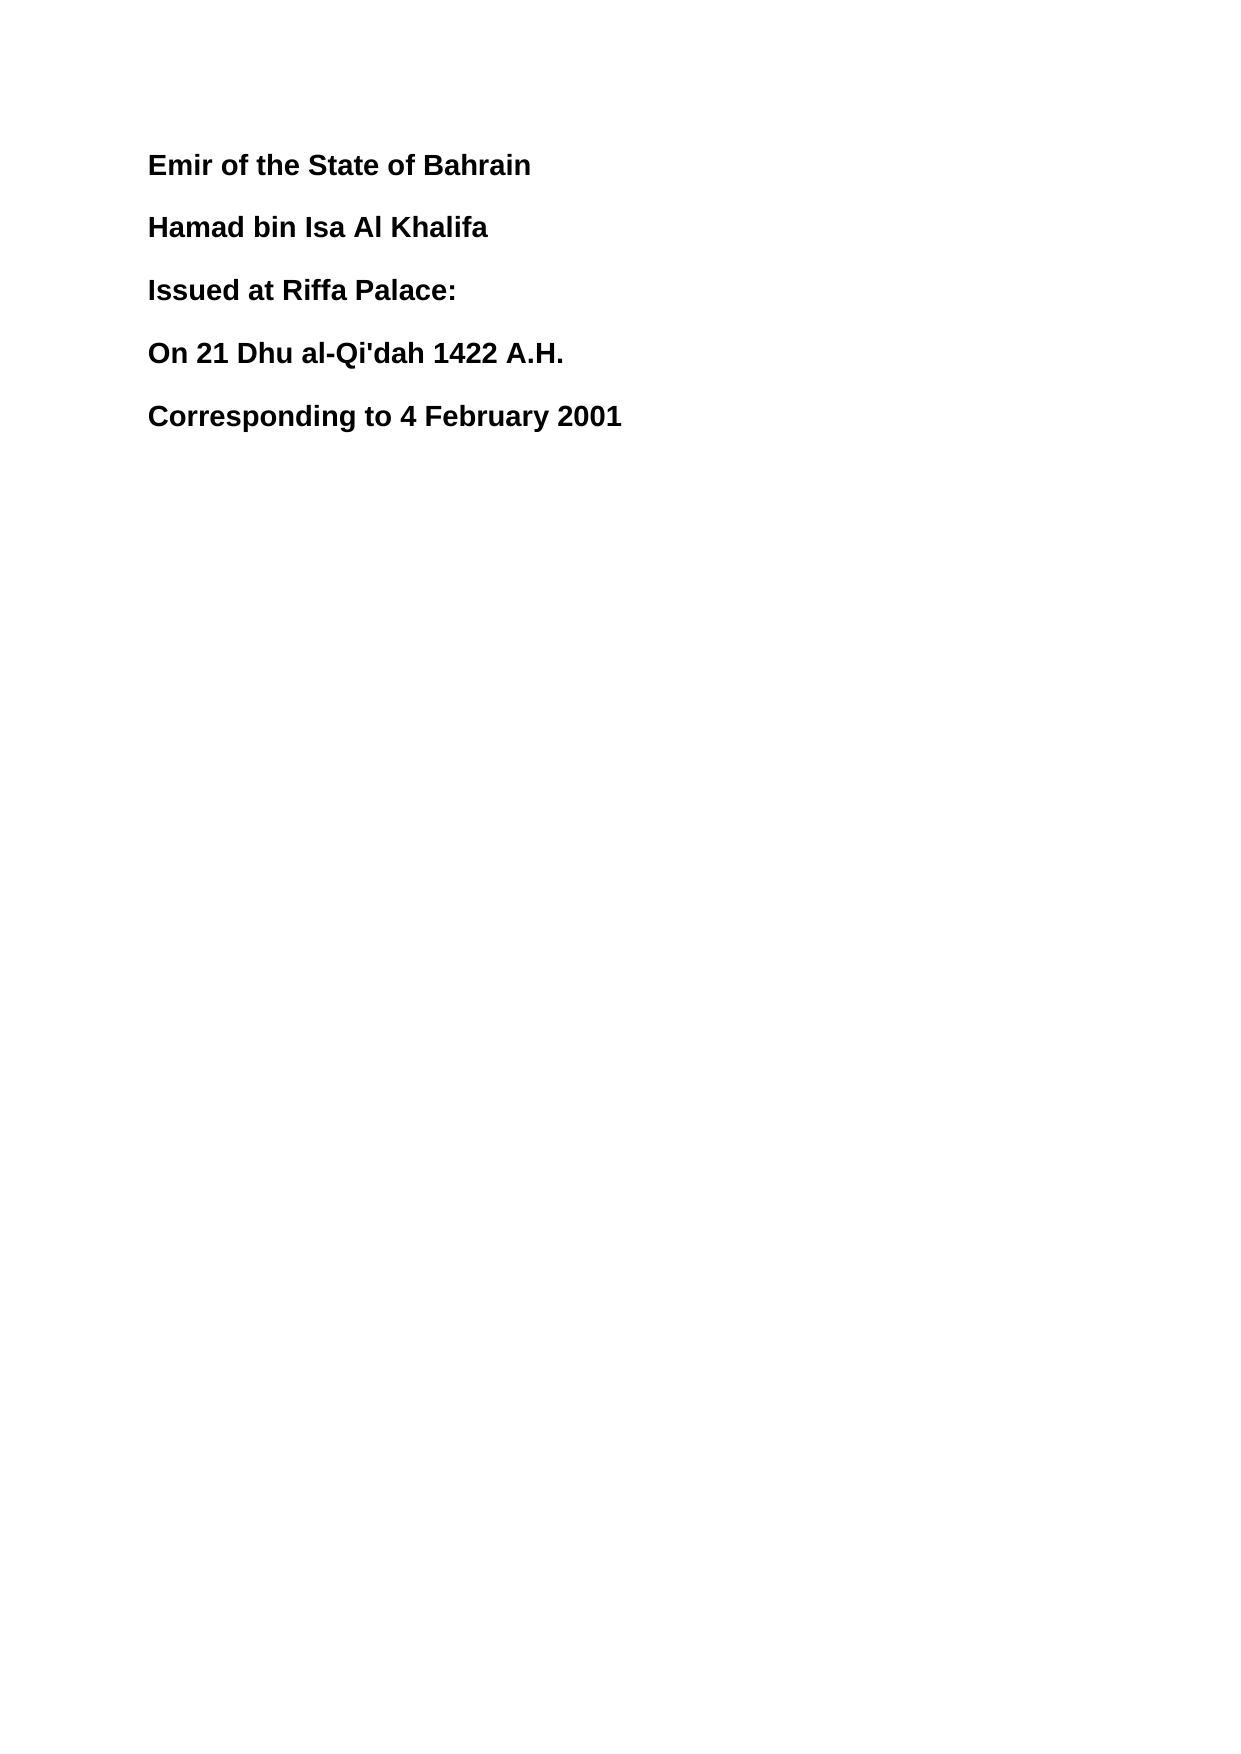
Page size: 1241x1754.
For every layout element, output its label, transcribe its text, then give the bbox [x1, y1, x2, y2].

text On 21 Dhu al-Qi'dah 1422 A.H. [148, 336, 1093, 369]
text Hamad bin Isa Al Khalifa [148, 210, 1093, 244]
text Emir of the State of Bahrain [148, 148, 1093, 181]
text Issued at Riffa Palace: [148, 273, 1093, 307]
text Corresponding to 4 February 2001 [148, 399, 1093, 432]
